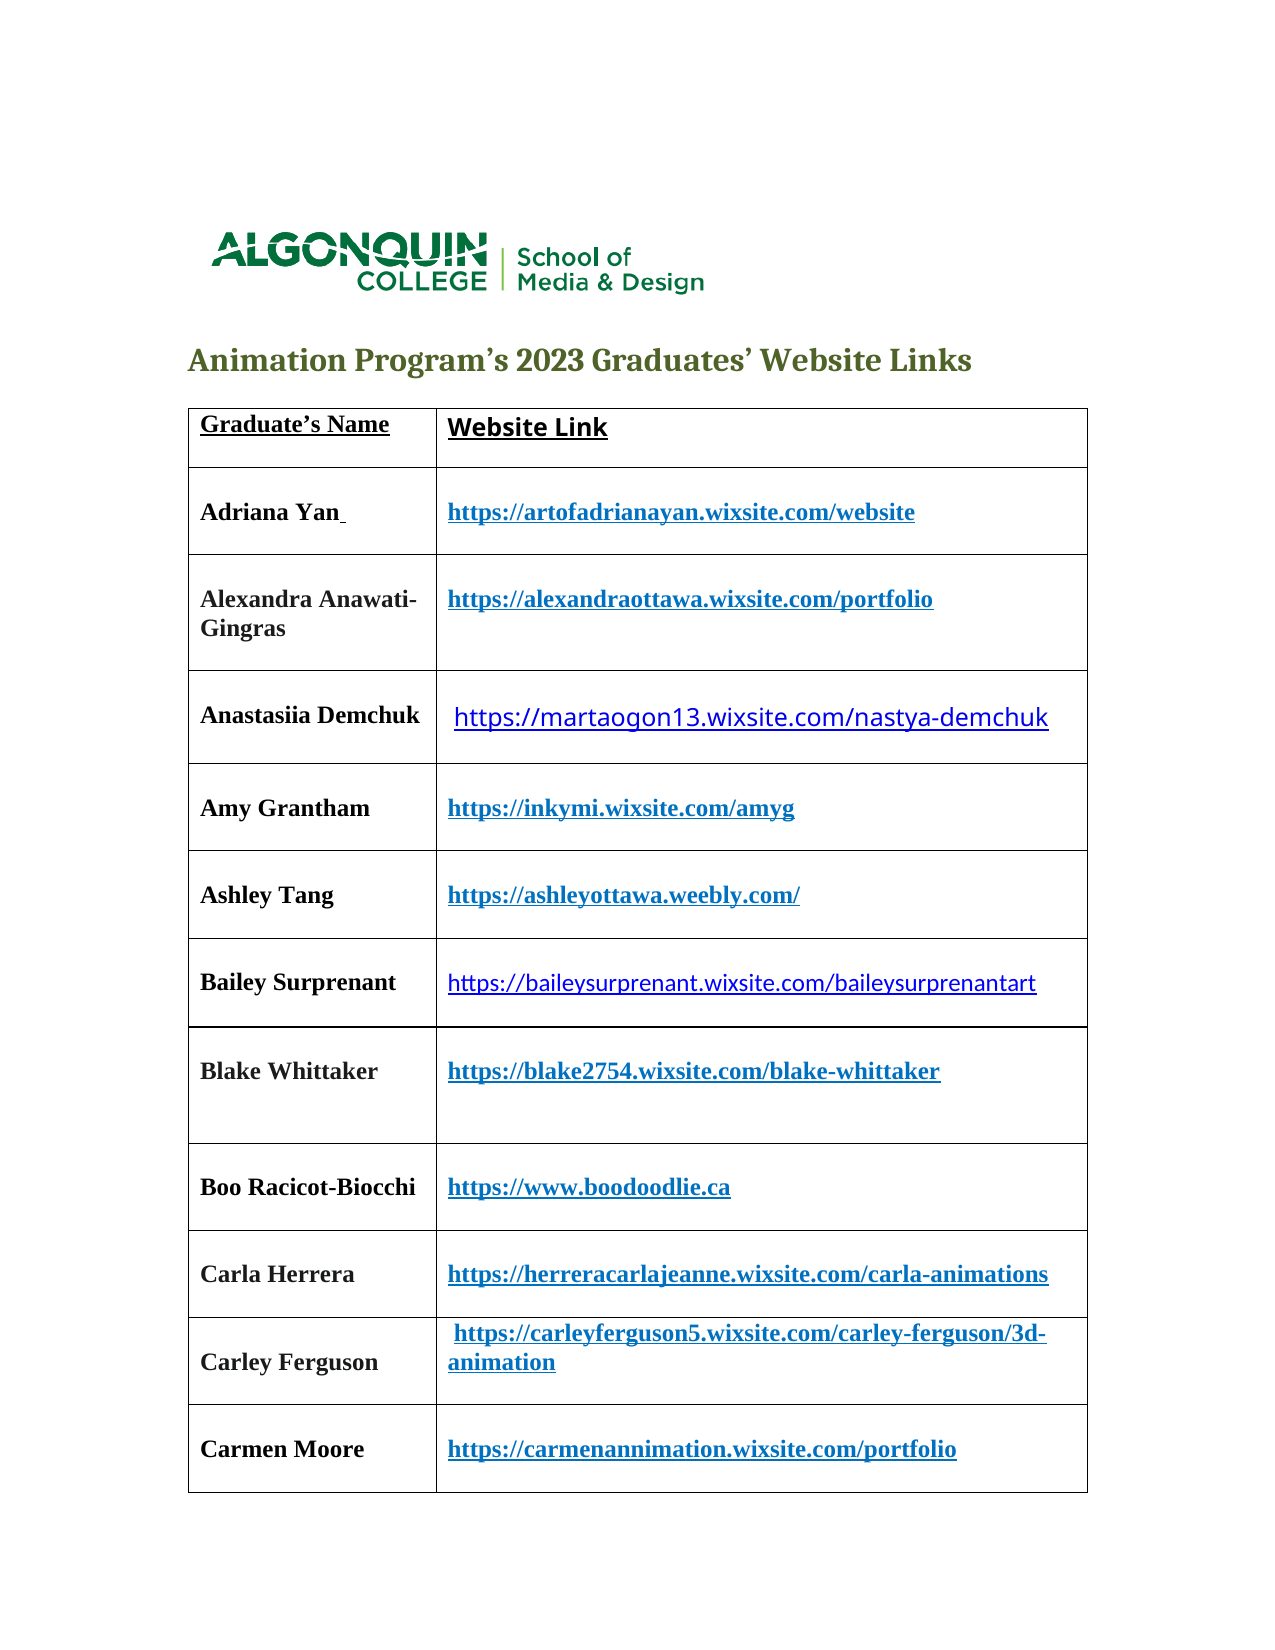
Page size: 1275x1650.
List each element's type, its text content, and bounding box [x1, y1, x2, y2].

table_cell Bailey Surprenant [189, 939, 436, 1026]
table_cell Amy Grantham [189, 764, 436, 850]
table_cell Alexandra Anawati-Gingras [189, 555, 436, 670]
table_cell Blake Whittaker [189, 1028, 436, 1142]
table_cell https://carmenannimation.wixsite.com/portfolio [437, 1405, 1087, 1492]
table_cell https://ashleyottawa.weebly.com/ [437, 851, 1087, 937]
text Animation Program’s 2023 Graduates’ Website Links [187, 341, 1087, 379]
table_cell https://blake2754.wixsite.com/blake-whittaker [437, 1028, 1087, 1142]
table_cell Ashley Tang [189, 851, 436, 937]
table_cell https://artofadrianayan.wixsite.com/website [437, 468, 1087, 554]
table_cell Carmen Moore [189, 1405, 436, 1492]
table_cell https://baileysurprenant.wixsite.com/baileysurprenantart [437, 939, 1087, 1026]
table_cell https://martaogon13.wixsite.com/nastya-demchuk [437, 671, 1087, 763]
table_cell Carla Herrera [189, 1231, 436, 1317]
table_cell Boo Racicot-Biocchi [189, 1144, 436, 1230]
table_cell https://www.boodoodlie.ca [437, 1144, 1087, 1230]
table_cell Carley Ferguson [189, 1318, 436, 1404]
table_cell https://alexandraottawa.wixsite.com/portfolio [437, 555, 1087, 670]
table_cell Adriana Yan [189, 468, 436, 554]
table_cell https://herreracarlajeanne.wixsite.com/carla-animations [437, 1231, 1087, 1317]
table_header Website Link [437, 409, 1087, 467]
table_cell Anastasiia Demchuk [189, 671, 436, 763]
table_header Graduate’s Name [189, 409, 436, 467]
table_cell https://inkymi.wixsite.com/amyg [437, 764, 1087, 850]
table_cell https://carleyferguson5.wixsite.com/carley-ferguson/3d-animation [437, 1318, 1087, 1404]
